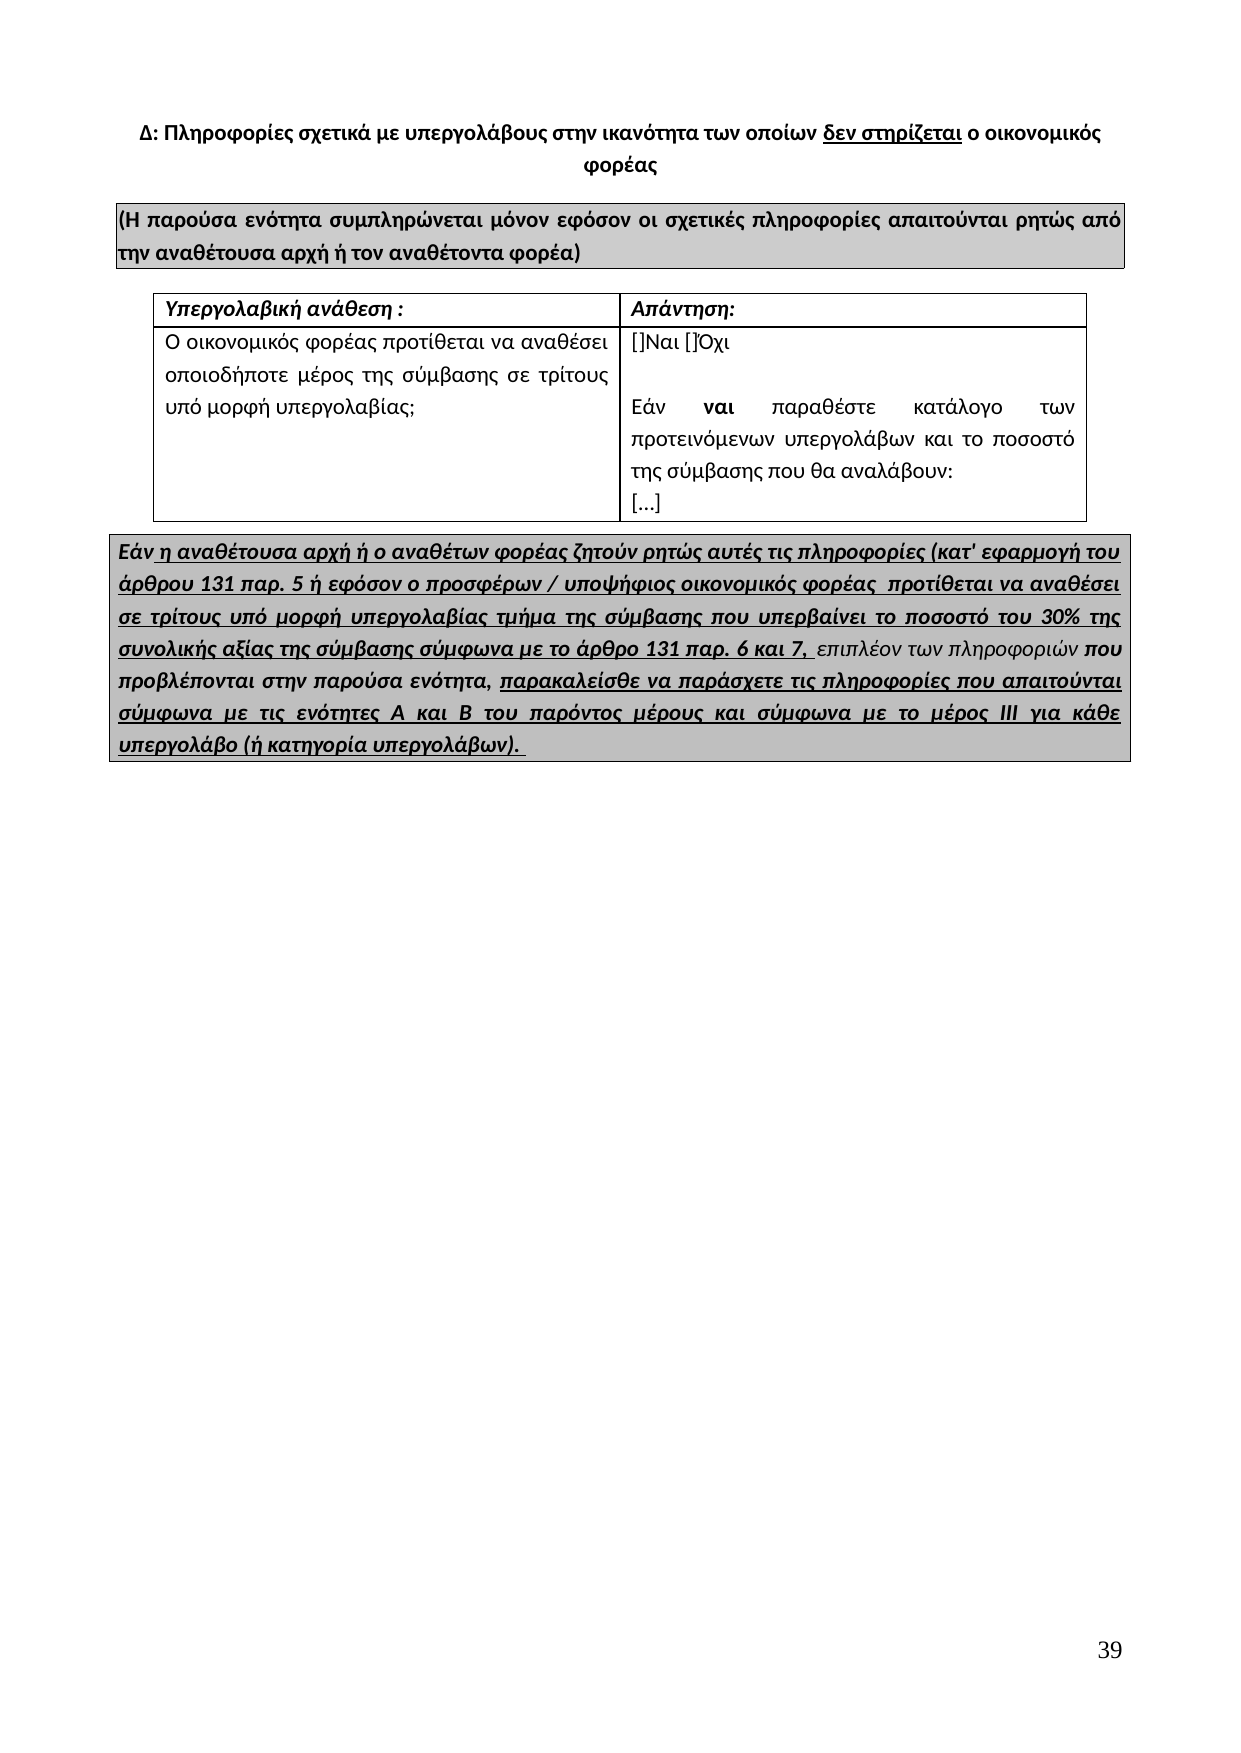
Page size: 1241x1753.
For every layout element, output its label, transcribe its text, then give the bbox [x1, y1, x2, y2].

text Δ: Πληροφορίες σχετικά με υπεργολάβους στην ικανότητα των οποίων δεν στηρίζεται ο οικονομικός φορέας [118, 118, 1122, 178]
table_header Υπεργολαβική ανάθεση : [154, 294, 619, 326]
table_cell []Ναι []Όχι Εάν ναι παραθέστε κατάλογο των προτεινόμενων υπεργολάβων και το ποσοστό της σύμβασης που θα αναλάβουν: […] [621, 328, 1086, 521]
text Εάν η αναθέτουσα αρχή ή ο αναθέτων φορέας ζητούν ρητώς αυτές τις πληροφορίες (κατ' εφαρμογή του άρθρου 131 παρ. 5 ή εφόσον ο προσφέρων / υποψήφιος οικονομικός φορέας προτίθεται να αναθέσει σε τρίτους υπό μορφή υπεργολαβίας τμήμα της σύμβασης που υπερβαίνει το ποσοστό του 30% της συνολικής αξίας της σύμβασης σύμφωνα με το άρθρο 131 παρ. 6 και 7, επιπλέον των πληροφοριών που προβλέπονται στην παρούσα ενότητα, παρακαλείσθε να παράσχετε τις πληροφορίες που απαιτούνται σύμφωνα με τις ενότητες Α και Β του παρόντος μέρους και σύμφωνα με το μέρος ΙΙΙ για κάθε υπεργολάβο (ή κατηγορία υπεργολάβων). [110, 535, 1130, 761]
table_header Απάντηση: [621, 294, 1086, 326]
text (Η παρούσα ενότητα συμπληρώνεται μόνον εφόσον οι σχετικές πληροφορίες απαιτούνται ρητώς από την αναθέτουσα αρχή ή τον αναθέτοντα φορέα) [117, 204, 1124, 268]
table_cell Ο οικονομικός φορέας προτίθεται να αναθέσει οποιοδήποτε μέρος της σύμβασης σε τρίτους υπό μορφή υπεργολαβίας; [154, 328, 619, 521]
